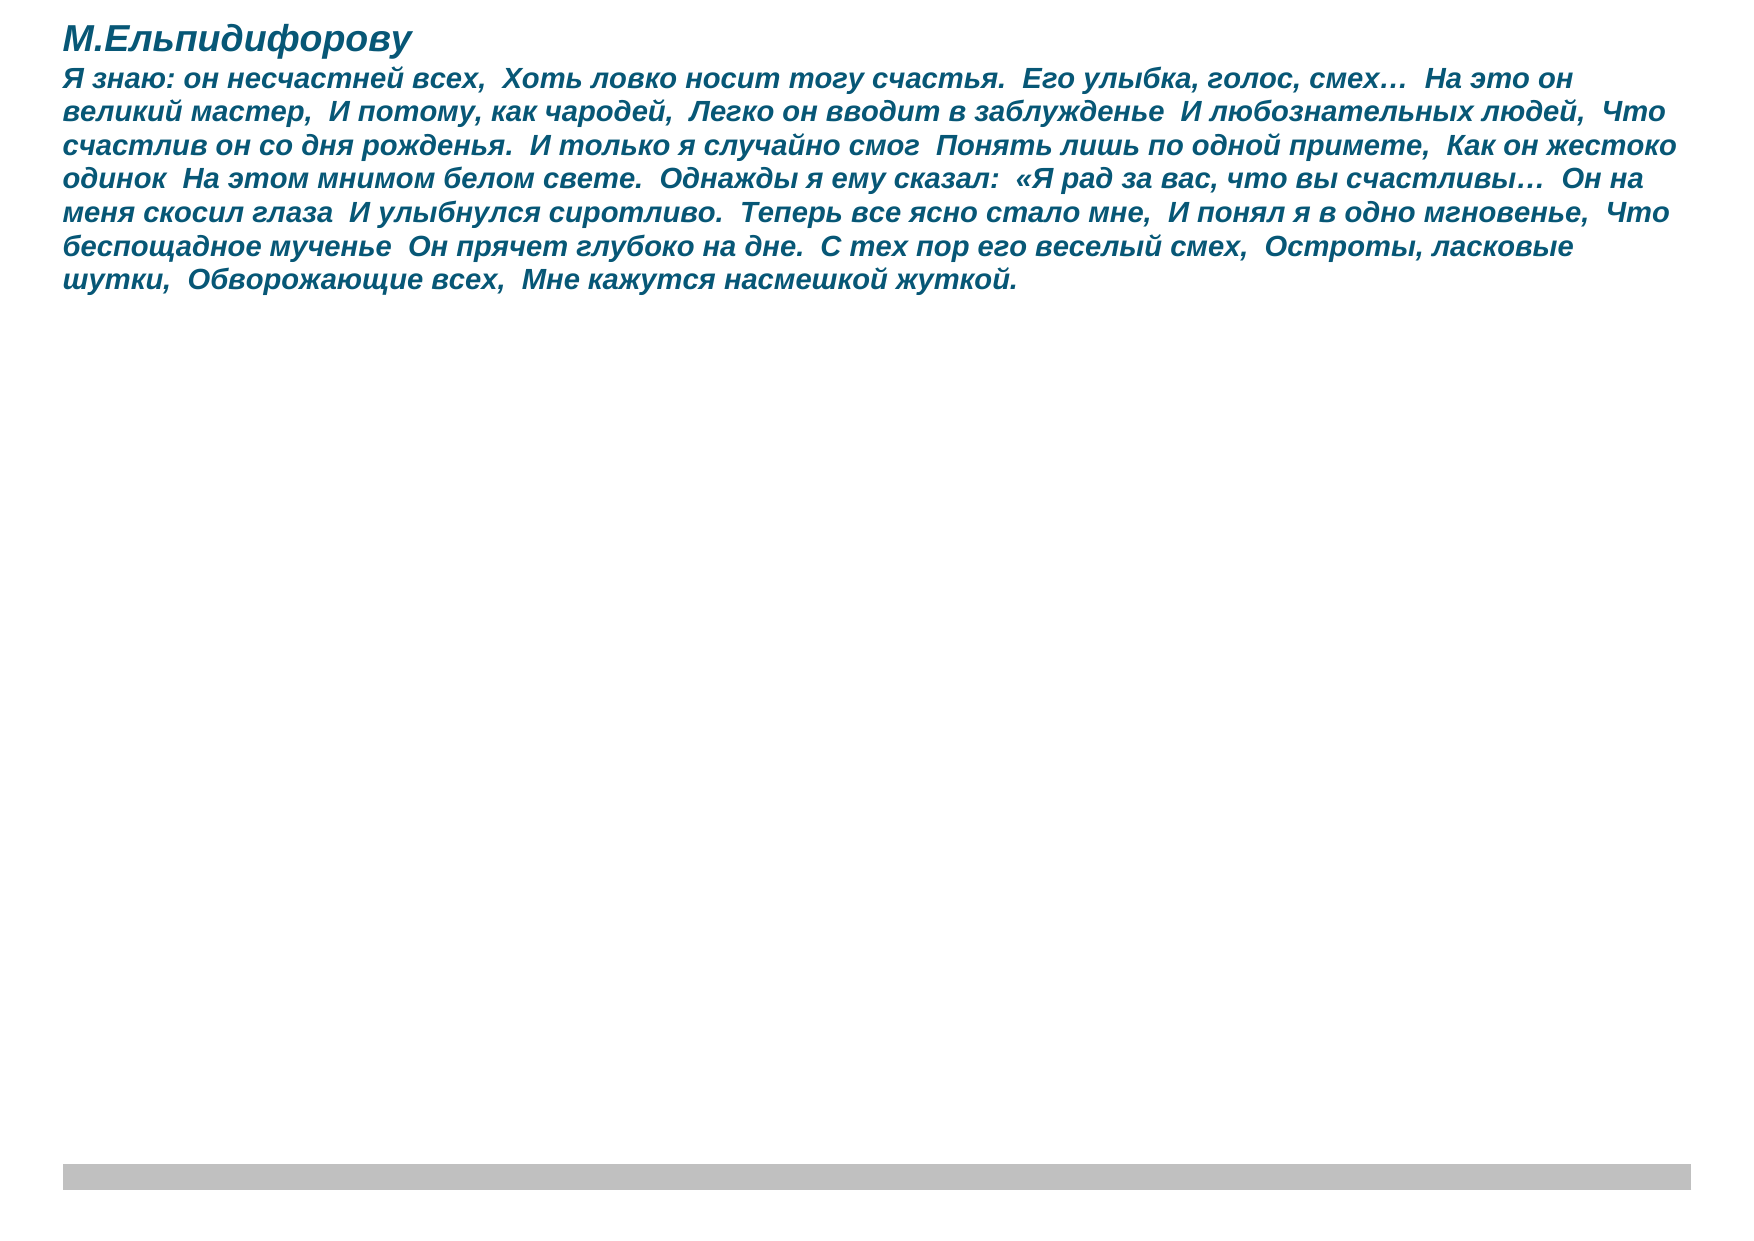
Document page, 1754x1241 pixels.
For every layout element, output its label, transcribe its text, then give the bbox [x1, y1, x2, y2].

subtitle М.Ельпидифорову [62, 17, 1691, 60]
text Я знаю: он несчастней всех, [62, 61, 1691, 296]
